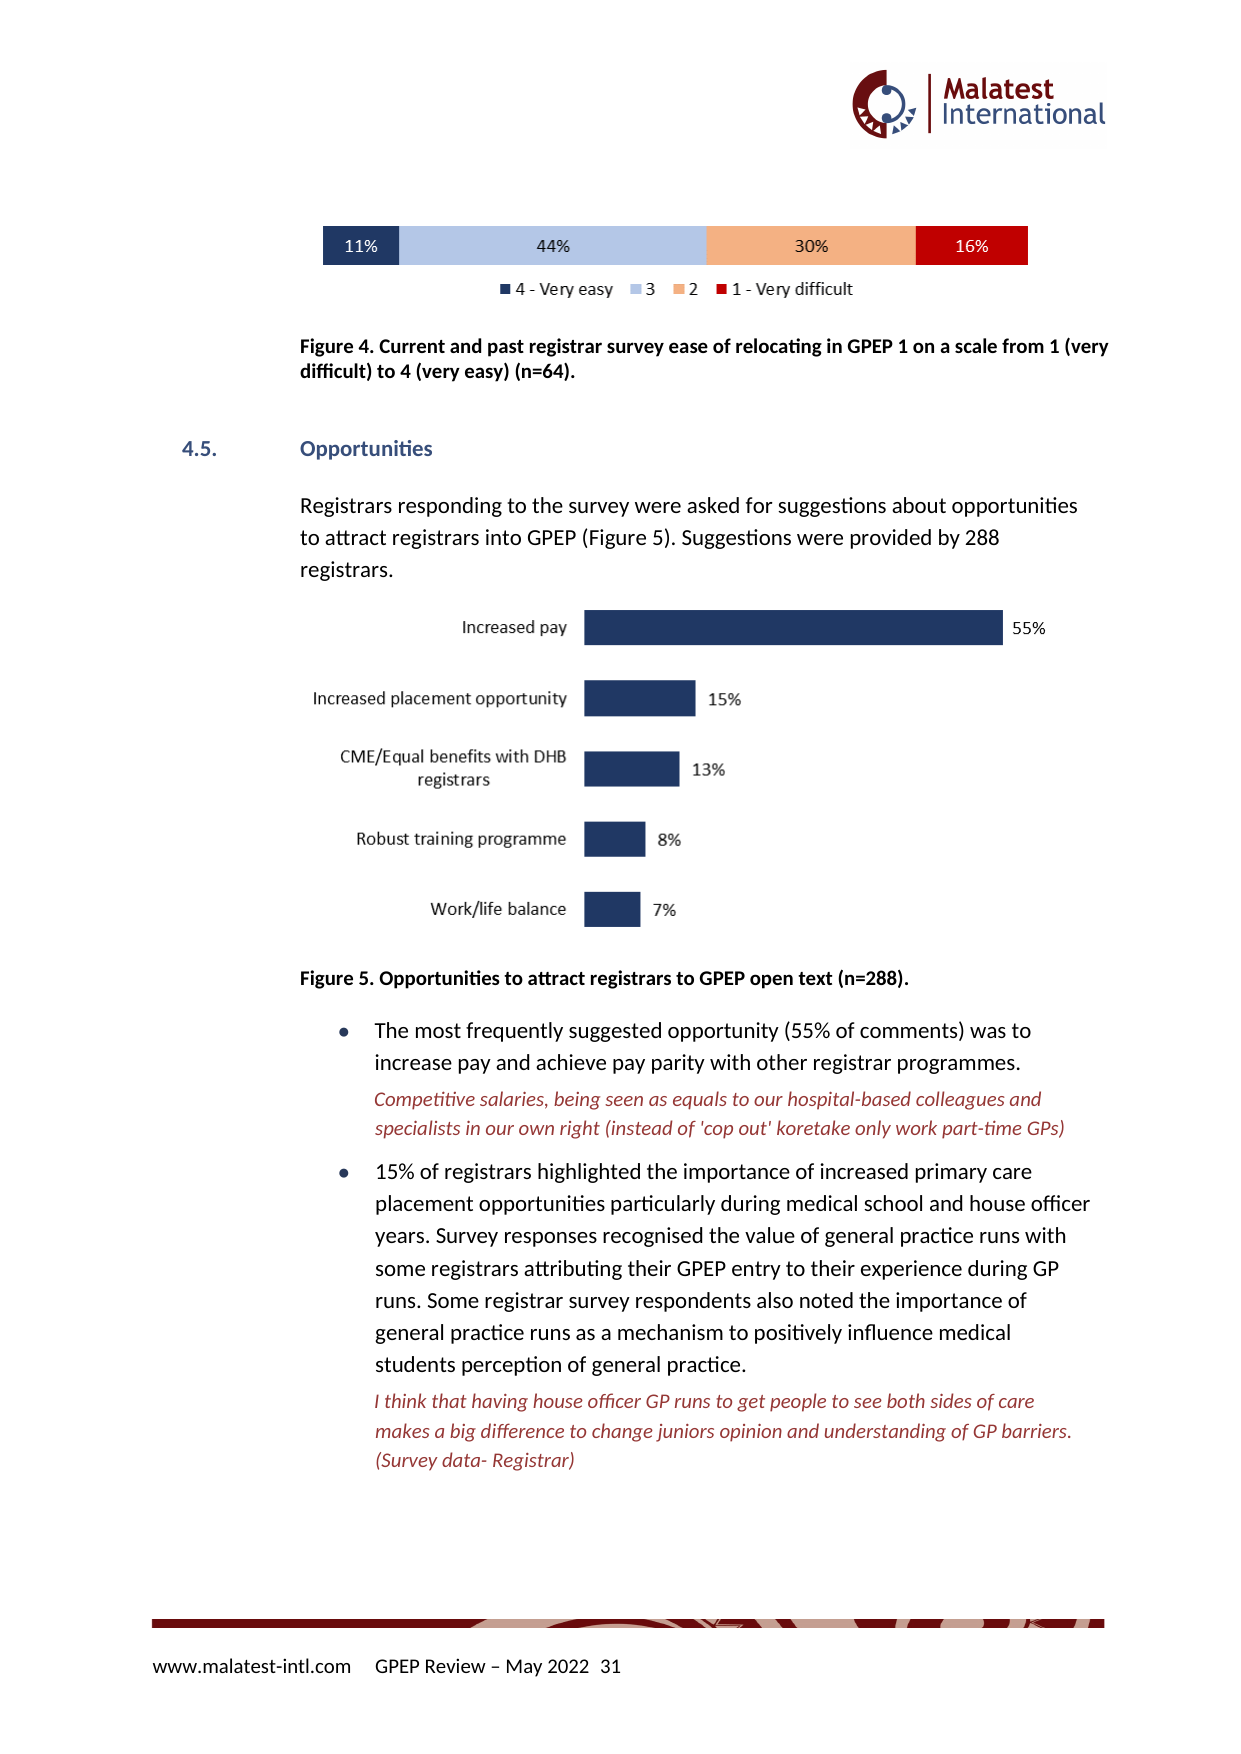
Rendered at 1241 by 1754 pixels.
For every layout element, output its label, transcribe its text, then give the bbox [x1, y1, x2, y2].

text Figure 4. Current and past registrar survey ease of relocating in GPEP 1 on a scale from 1 (very difficult) to 4 (very easy) (n=64). [300, 333, 1112, 384]
text I think that having house officer GP runs to get people to see both sides of care makes a big difference to change juniors opinion and understanding of GP barriers. (Survey data- Registrar) [374, 1389, 1092, 1472]
picture [300, 593, 1050, 949]
picture [151, 1619, 1105, 1628]
text The most frequently suggested opportunity (55% of comments) was to increase pay and achieve pay parity with other registrar programmes. [337, 1016, 1092, 1076]
picture [850, 62, 1108, 149]
text Figure 5. Opportunities to attract registrars to GPEP open text (n=288). [300, 965, 1112, 991]
text Registrars responding to the survey were asked for suggestions about opportunities to attract registrars into GPEP (Figure 5). Suggestions were provided by 288 registrars. [300, 491, 1092, 583]
subtitle Opportunities [182, 434, 1092, 462]
picture [300, 206, 1050, 317]
text 15% of registrars highlighted the importance of increased primary care placement opportunities particularly during medical school and house officer years. Survey responses recognised the value of general practice runs with some registrars attributing their GPEP entry to their experience during GP runs. Some registrar survey respondents also noted the importance of general practice runs as a mechanism to positively influence medical students perception of general practice. [337, 1157, 1092, 1378]
text Competitive salaries, being seen as equals to our hospital-based colleagues and specialists in our own right (instead of 'cop out' koretake only work part-time GPs) [374, 1086, 1092, 1141]
